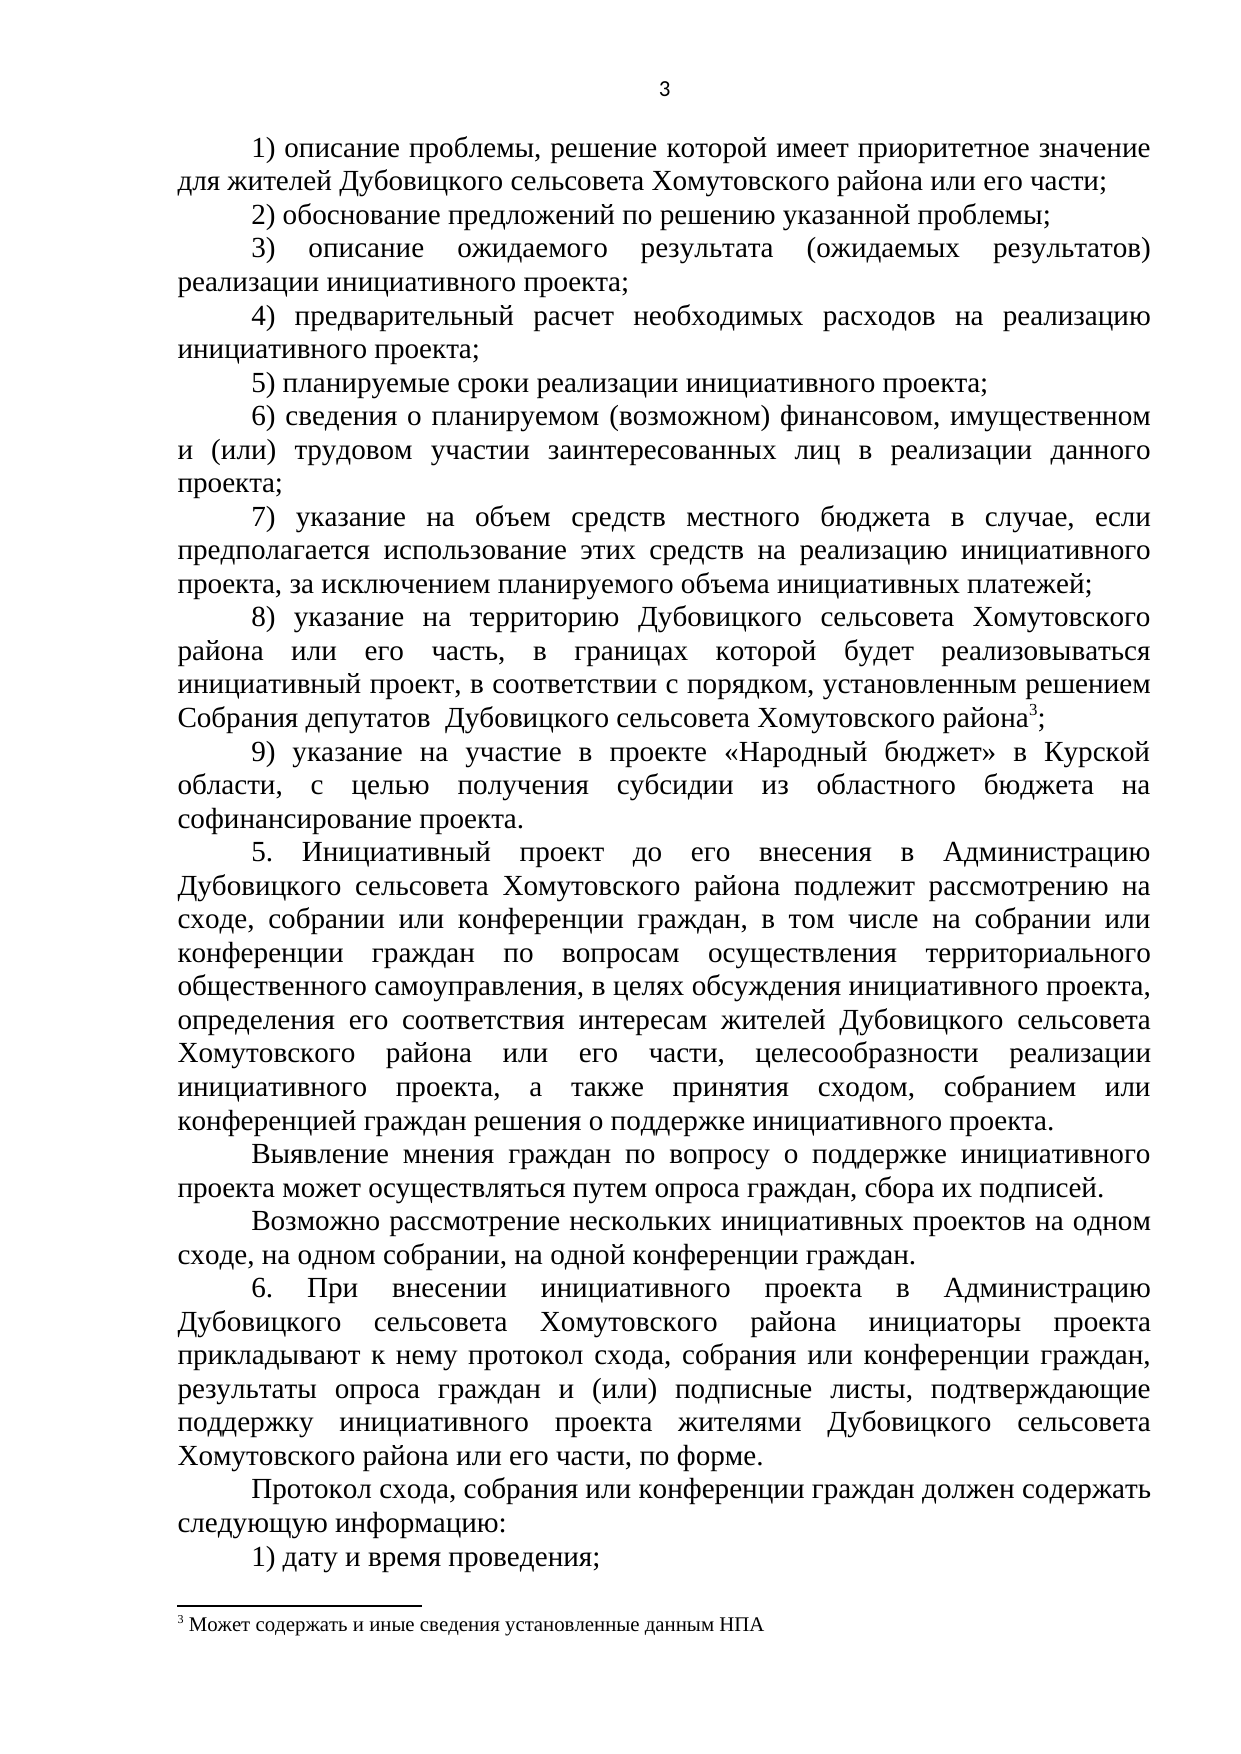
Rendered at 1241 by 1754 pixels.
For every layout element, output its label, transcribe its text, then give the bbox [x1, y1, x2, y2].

text 3) описание ожидаемого результата (ожидаемых результатов) реализации инициативного проекта; [177, 231, 1152, 298]
text 6) сведения о планируемом (возможном) финансовом, имущественном и (или) трудовом участии заинтересованных лиц в реализации данного проекта; [177, 398, 1152, 499]
text Протокол схода, собрания или конференции граждан должен содержать следующую информацию: [177, 1472, 1152, 1539]
text 7) указание на объем средств местного бюджета в случае, если предполагается использование этих средств на реализацию инициативного проекта, за исключением планируемого объема инициативных платежей; [177, 499, 1152, 599]
text Возможно рассмотрение нескольких инициативных проектов на одном сходе, на одном собрании, на одной конференции граждан. [177, 1203, 1152, 1270]
text 4) предварительный расчет необходимых расходов на реализацию инициативного проекта; [177, 298, 1152, 365]
text 1) дату и время проведения; [177, 1539, 1152, 1572]
text Выявление мнения граждан по вопросу о поддержке инициативного проекта может осуществляться путем опроса граждан, сбора их подписей. [177, 1136, 1152, 1203]
text 8) указание на территорию Дубовицкого сельсовета Хомутовского района или его часть, в границах которой будет реализовываться инициативный проект, в соответствии с порядком, установленным решением Собрания депутатов Дубовицкого сельсовета Хомутовского района; [177, 599, 1152, 734]
text 2) обоснование предложений по решению указанной проблемы; [177, 197, 1152, 231]
text 9) указание на участие в проекте «Народный бюджет» в Курской области, с целью получения субсидии из областного бюджета на софинансирование проекта. [177, 734, 1152, 834]
text 5) планируемые сроки реализации инициативного проекта; [177, 365, 1152, 398]
text 1) описание проблемы, решение которой имеет приоритетное значение для жителей Дубовицкого сельсовета Хомутовского района или его части; [177, 130, 1152, 197]
text 6. При внесении инициативного проекта в Администрацию Дубовицкого сельсовета Хомутовского района инициаторы проекта прикладывают к нему протокол схода, собрания или конференции граждан, результаты опроса граждан и (или) подписные листы, подтверждающие поддержку инициативного проекта жителями Дубовицкого сельсовета Хомутовского района или его части, по форме. [177, 1270, 1152, 1472]
text 5. Инициативный проект до его внесения в Администрацию Дубовицкого сельсовета Хомутовского района подлежит рассмотрению на сходе, собрании или конференции граждан, в том числе на собрании или конференции граждан по вопросам осуществления территориального общественного самоуправления, в целях обсуждения инициативного проекта, определения его соответствия интересам жителей Дубовицкого сельсовета Хомутовского района или его части, целесообразности реализации инициативного проекта, а также принятия сходом, собранием или конференцией граждан решения о поддержке инициативного проекта. [177, 834, 1152, 1136]
